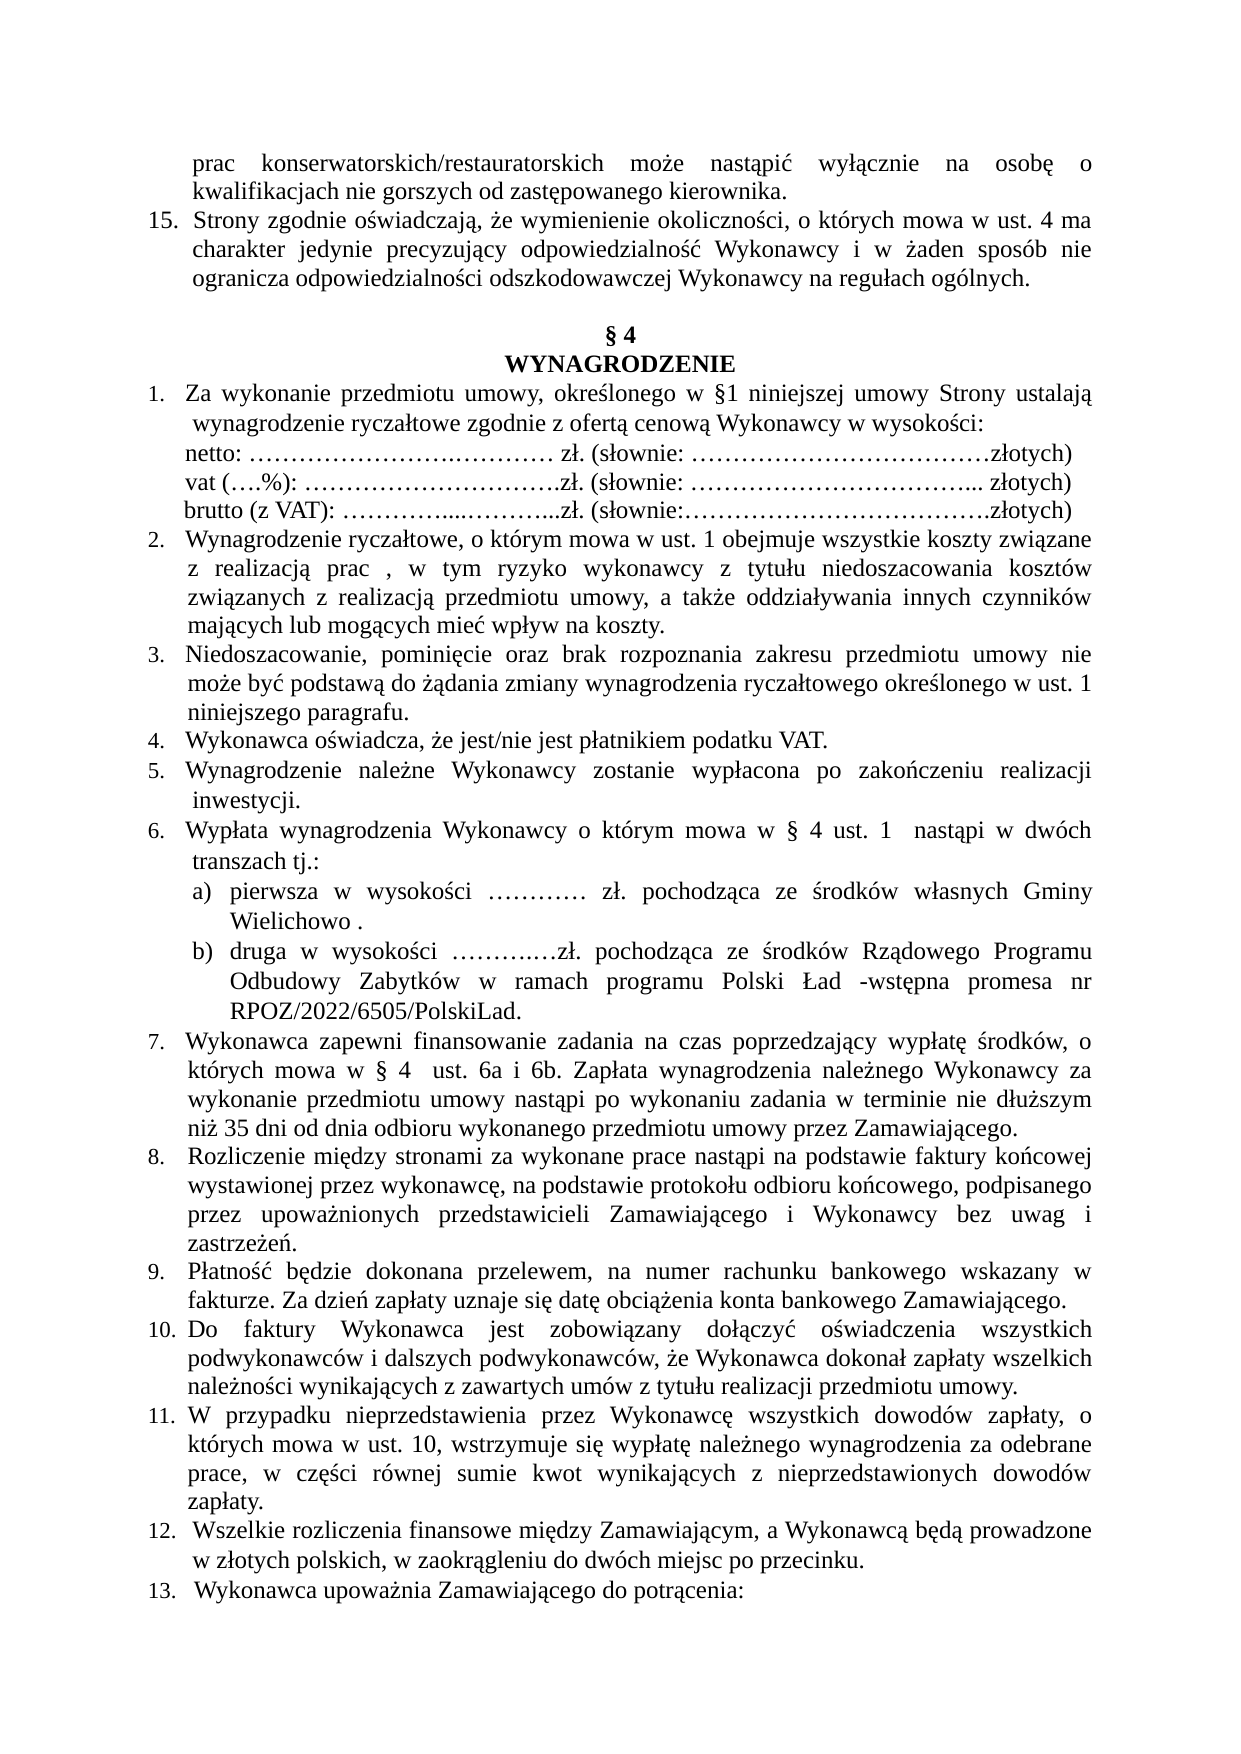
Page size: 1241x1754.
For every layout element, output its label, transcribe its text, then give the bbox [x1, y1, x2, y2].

list pierwsza w wysokości ………… zł. pochodząca ze środków własnych Gminy Wielichowo . [192, 876, 1093, 935]
text netto: …………………….………… zł. (słownie: ………………………………złotych) [148, 438, 1093, 467]
text WYNAGRODZENIE [148, 349, 1093, 378]
text § 4 [148, 320, 1093, 349]
list Strony zgodnie oświadczają, że wymienienie okoliczności, o których mowa w ust. 4 ma charakter jedynie precyzujący odpowiedzialność Wykonawcy i w żaden sposób nie ogranicza odpowiedzialności odszkodowawczej Wykonawcy na regułach ogólnych. [148, 205, 1093, 291]
list druga w wysokości ……….…zł. pochodząca ze środków Rządowego Programu Odbudowy Zabytków w ramach programu Polski Ład -wstępna promesa nr RPOZ/2022/6505/PolskiLad. [192, 936, 1093, 1025]
text brutto (z VAT): …………....………...zł. (słownie:……………………………….złotych) [148, 495, 1093, 524]
list Wszelkie rozliczenia finansowe między Zamawiającym, a Wykonawcą będą prowadzone w złotych polskich, w zaokrągleniu do dwóch miejsc po przecinku. [148, 1515, 1093, 1574]
list Wypłata wynagrodzenia Wykonawcy o którym mowa w § 4 ust. 1 nastąpi w dwóch transzach tj.: [148, 816, 1093, 874]
list Rozliczenie między stronami za wykonane prace nastąpi na podstawie faktury końcowej wystawionej przez wykonawcę, na podstawie protokołu odbioru końcowego, podpisanego przez upoważnionych przedstawicieli Zamawiającego i Wykonawcy bez uwag i zastrzeżeń. [148, 1141, 1093, 1256]
text vat (….%): ………………………….zł. (słownie: ……………………………... złotych) [148, 467, 1093, 495]
list Za wykonanie przedmiotu umowy, określonego w §1 niniejszej umowy Strony ustalają wynagrodzenie ryczałtowe zgodnie z ofertą cenową Wykonawcy w wysokości: [148, 378, 1093, 436]
list Wykonawca oświadcza, że jest/nie jest płatnikiem podatku VAT. [148, 725, 1093, 754]
list W przypadku nieprzedstawienia przez Wykonawcę wszystkich dowodów zapłaty, o których mowa w ust. 10, wstrzymuje się wypłatę należnego wynagrodzenia za odebrane prace, w części równej sumie kwot wynikających z nieprzedstawionych dowodów zapłaty. [148, 1400, 1093, 1515]
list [148, 148, 1093, 205]
list Wykonawca zapewni finansowanie zadania na czas poprzedzający wypłatę środków, o których mowa w § 4 ust. 6a i 6b. Zapłata wynagrodzenia należnego Wykonawcy za wykonanie przedmiotu umowy nastąpi po wykonaniu zadania w terminie nie dłuższym niż 35 dni od dnia odbioru wykonanego przedmiotu umowy przez Zamawiającego. [148, 1026, 1093, 1141]
list Wykonawca upoważnia Zamawiającego do potrącenia: [148, 1575, 1093, 1604]
list Wynagrodzenie należne Wykonawcy zostanie wypłacona po zakończeniu realizacji inwestycji. [148, 755, 1093, 814]
list Płatność będzie dokonana przelewem, na numer rachunku bankowego wskazany w fakturze. Za dzień zapłaty uznaje się datę obciążenia konta bankowego Zamawiającego. [148, 1256, 1093, 1314]
list Do faktury Wykonawca jest zobowiązany dołączyć oświadczenia wszystkich podwykonawców i dalszych podwykonawców, że Wykonawca dokonał zapłaty wszelkich należności wynikających z zawartych umów z tytułu realizacji przedmiotu umowy. [148, 1314, 1093, 1400]
list Wynagrodzenie ryczałtowe, o którym mowa w ust. 1 obejmuje wszystkie koszty związane z realizacją prac , w tym ryzyko wykonawcy z tytułu niedoszacowania kosztów związanych z realizacją przedmiotu umowy, a także oddziaływania innych czynników mających lub mogących mieć wpływ na koszty. [148, 524, 1093, 639]
list Niedoszacowanie, pominięcie oraz brak rozpoznania zakresu przedmiotu umowy nie może być podstawą do żądania zmiany wynagrodzenia ryczałtowego określonego w ust. 1 niniejszego paragrafu. [148, 639, 1093, 725]
